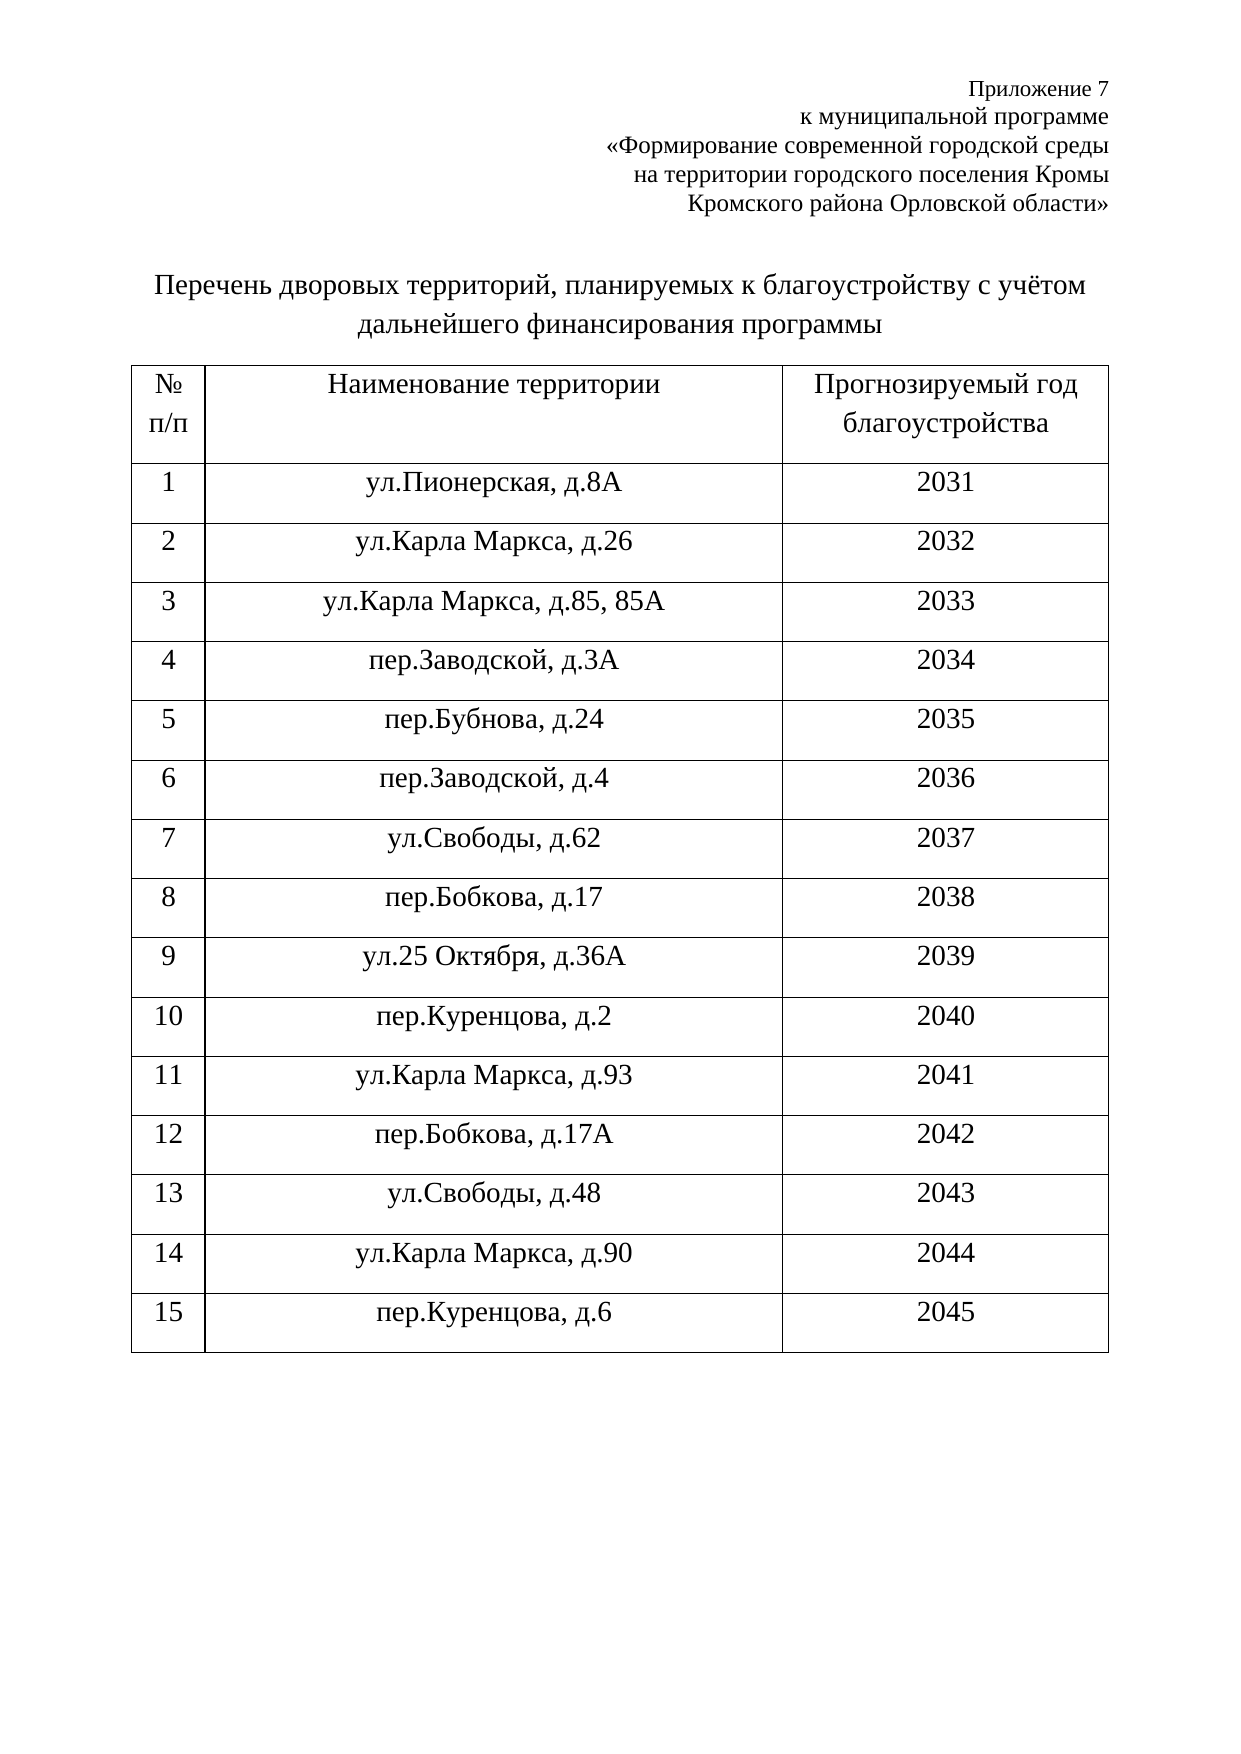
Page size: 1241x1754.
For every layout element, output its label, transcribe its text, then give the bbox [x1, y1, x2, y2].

table_cell пер.Заводской, д.3А [206, 642, 782, 700]
table_cell 2031 [783, 464, 1108, 522]
table_header № п/п [132, 366, 204, 463]
table_cell пер.Бобкова, д.17 [206, 879, 782, 937]
table_cell 2043 [783, 1175, 1108, 1234]
table_cell 10 [132, 998, 204, 1056]
table_cell 2037 [783, 820, 1108, 878]
table_cell ул.Карла Маркса, д.85, 85А [206, 583, 782, 641]
table_cell 1 [132, 464, 204, 522]
table_cell ул.Свободы, д.62 [206, 820, 782, 878]
table_cell пер.Куренцова, д.6 [206, 1294, 782, 1352]
text Кромского района Орловской области» [131, 188, 1109, 216]
table_cell 2033 [783, 583, 1108, 641]
table_cell 2032 [783, 524, 1108, 582]
table_cell 3 [132, 583, 204, 641]
table_cell 2045 [783, 1294, 1108, 1352]
table_cell 11 [132, 1057, 204, 1115]
table_cell пер.Бубнова, д.24 [206, 701, 782, 759]
table_cell 2034 [783, 642, 1108, 700]
text к муниципальной программе [131, 101, 1109, 130]
table_cell 2 [132, 524, 204, 582]
table_cell 14 [132, 1235, 204, 1293]
text Перечень дворовых территорий, планируемых к благоустройству с учётом дальнейшего финансирования программы [131, 267, 1109, 339]
table_cell 5 [132, 701, 204, 759]
table_cell 6 [132, 761, 204, 819]
table_cell ул.Карла Маркса, д.26 [206, 524, 782, 582]
table_cell 4 [132, 642, 204, 700]
table_cell 2042 [783, 1116, 1108, 1174]
table_cell 8 [132, 879, 204, 937]
table_cell 2044 [783, 1235, 1108, 1293]
table_cell ул.25 Октября, д.36А [206, 938, 782, 997]
table_cell ул.Карла Маркса, д.90 [206, 1235, 782, 1293]
text на территории городского поселения Кромы [131, 159, 1109, 188]
table_cell 7 [132, 820, 204, 878]
table_cell пер.Заводской, д.4 [206, 761, 782, 819]
text Приложение 7 [131, 75, 1109, 101]
table_cell 13 [132, 1175, 204, 1234]
table_cell 2041 [783, 1057, 1108, 1115]
table_cell 2038 [783, 879, 1108, 937]
table_cell 2036 [783, 761, 1108, 819]
table_header Прогнозируемый год благоустройства [783, 366, 1108, 463]
table_cell пер.Куренцова, д.2 [206, 998, 782, 1056]
table_cell ул.Свободы, д.48 [206, 1175, 782, 1234]
table_cell 12 [132, 1116, 204, 1174]
table_cell 2039 [783, 938, 1108, 997]
table_header Наименование территории [206, 366, 782, 463]
table_cell 2035 [783, 701, 1108, 759]
table_cell 9 [132, 938, 204, 997]
table_cell 15 [132, 1294, 204, 1352]
table_cell 2040 [783, 998, 1108, 1056]
text «Формирование современной городской среды [131, 130, 1109, 159]
table_cell ул.Карла Маркса, д.93 [206, 1057, 782, 1115]
table_cell пер.Бобкова, д.17А [206, 1116, 782, 1174]
table_cell ул.Пионерская, д.8А [206, 464, 782, 522]
